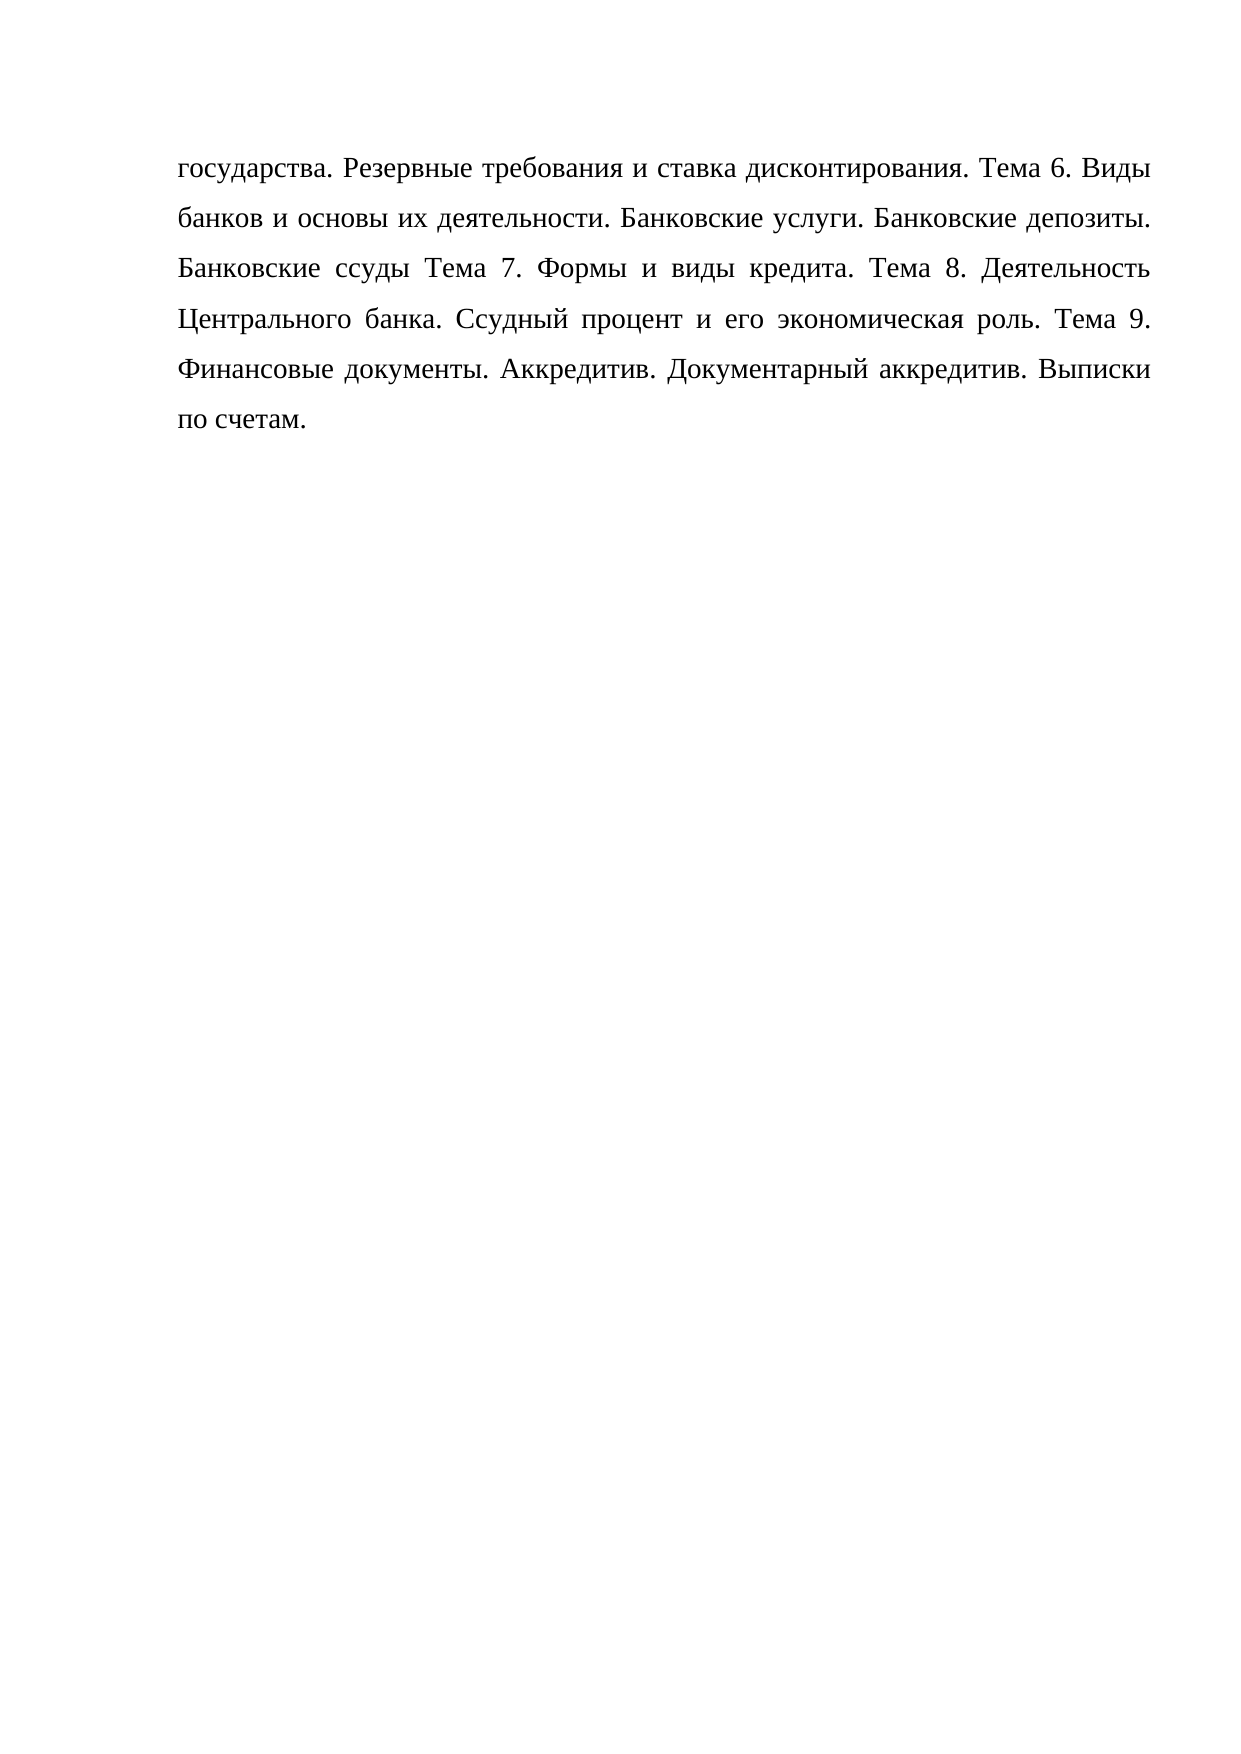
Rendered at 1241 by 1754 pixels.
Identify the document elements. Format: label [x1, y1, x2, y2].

text [177, 150, 1152, 435]
